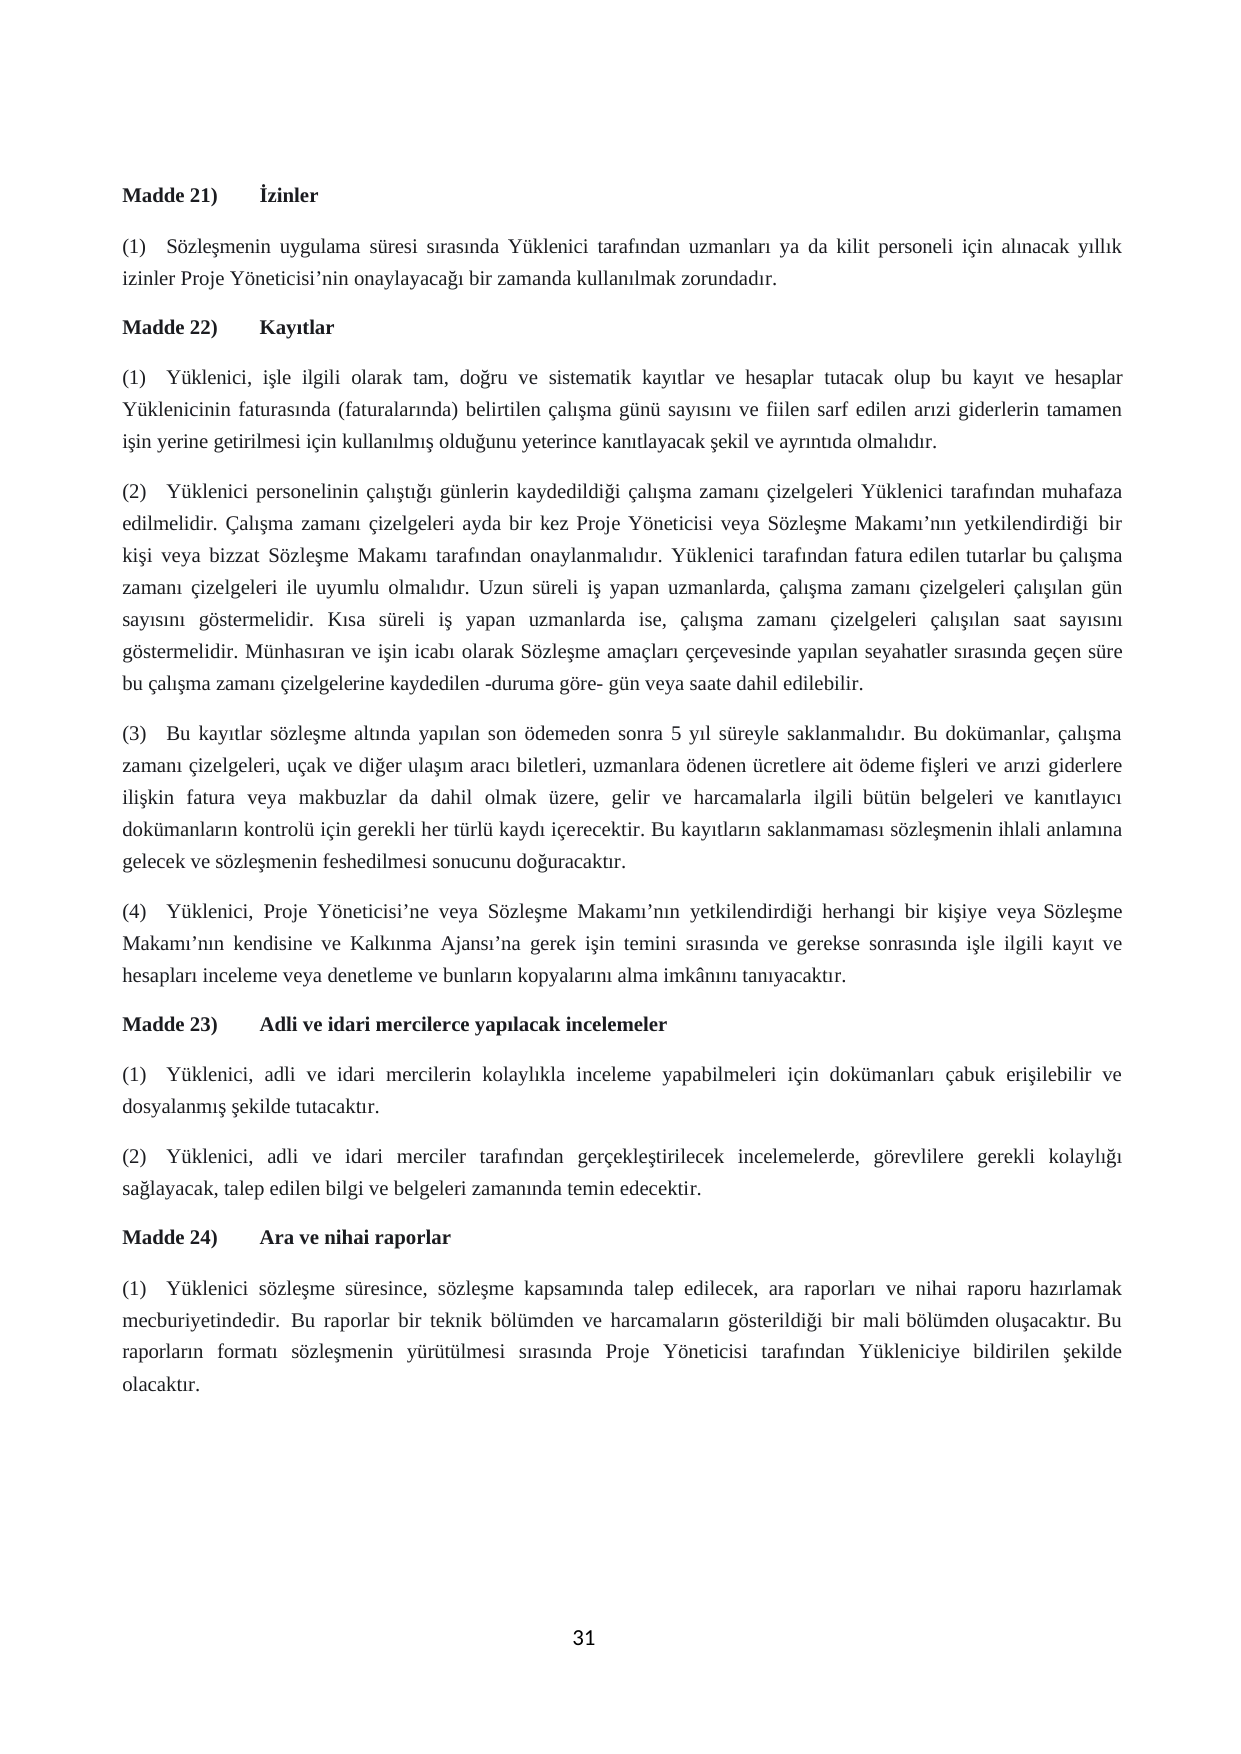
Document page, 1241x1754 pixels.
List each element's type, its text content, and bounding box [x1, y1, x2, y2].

list Yüklenici sözleşme süresince, sözleşme kapsamında talep edilecek, ara raporları ve nihai raporu hazırlamak mecburiyetindedir. Bu raporlar bir teknik bölümden ve harcamaların gösterildiği bir mali bölümden oluşacaktır. Bu raporların formatı sözleşmenin yürütülmesi sırasında Proje Yöneticisi tarafından Yükleniciye bildirilen şekilde olacaktır. [122, 1276, 1122, 1396]
list Yüklenici personelinin çalıştığı günlerin kaydedildiği çalışma zamanı çizelgeleri Yüklenici tarafından muhafaza edilmelidir. Çalışma zamanı çizelgeleri ayda bir kez Proje Yöneticisi veya Sözleşme Makamı’nın yetkilendirdiği bir kişi veya bizzat Sözleşme Makamı tarafından onaylanmalıdır. Yüklenici tarafından fatura edilen tutarlar bu çalışma zamanı çizelgeleri ile uyumlu olmalıdır. Uzun süreli iş yapan uzmanlarda, çalışma zamanı çizelgeleri çalışılan gün sayısını göstermelidir. Kısa süreli iş yapan uzmanlarda ise, çalışma zamanı çizelgeleri çalışılan saat sayısını göstermelidir. Münhasıran ve işin icabı olarak Sözleşme amaçları çerçevesinde yapılan seyahatler sırasında geçen süre bu çalışma zamanı çizelgelerine kaydedilen -duruma göre- gün veya saate dahil edilebilir. [122, 479, 1123, 695]
text Madde 22) Kayıtlar [122, 315, 403, 339]
list Yüklenici, adli ve idari merciler tarafından gerçekleştirilecek incelemelerde, görevlilere gerekli kolaylığı sağlayacak, talep edilen bilgi ve belgeleri zamanında temin edecektir. [122, 1144, 1122, 1200]
text Madde 23) Adli ve idari mercilerce yapılacak incelemeler [122, 1012, 774, 1036]
list Yüklenici, adli ve idari mercilerin kolaylıkla inceleme yapabilmeleri için dokümanları çabuk erişilebilir ve dosyalanmış şekilde tutacaktır. [122, 1062, 1122, 1118]
list Sözleşmenin uygulama süresi sırasında Yüklenici tarafından uzmanları ya da kilit personeli için alınacak yıllık izinler Proje Yöneticisi’nin onaylayacağı bir zamanda kullanılmak zorundadır. [122, 233, 1122, 289]
list Bu kayıtlar sözleşme altında yapılan son ödemeden sonra 5 yıl süreyle saklanmalıdır. Bu dokümanlar, çalışma zamanı çizelgeleri, uçak ve diğer ulaşım aracı biletleri, uzmanlara ödenen ücretlere ait ödeme fişleri ve arızi giderlere ilişkin fatura veya makbuzlar da dahil olmak üzere, gelir ve harcamalarla ilgili bütün belgeleri ve kanıtlayıcı dokümanların kontrolü için gerekli her türlü kaydı içerecektir. Bu kayıtların saklanmaması sözleşmenin ihlali anlamına gelecek ve sözleşmenin feshedilmesi sonucunu doğuracaktır. [122, 721, 1123, 873]
list Yüklenici, işle ilgili olarak tam, doğru ve sistematik kayıtlar ve hesaplar tutacak olup bu kayıt ve hesaplar Yüklenicinin faturasında (faturalarında) belirtilen çalışma günü sayısını ve fiilen sarf edilen arızi giderlerin tamamen işin yerine getirilmesi için kullanılmış olduğunu yeterince kanıtlayacak şekil ve ayrıntıda olmalıdır. [122, 365, 1122, 453]
text Madde 21) İzinler [122, 183, 387, 207]
list Yüklenici, Proje Yöneticisi’ne veya Sözleşme Makamı’nın yetkilendirdiği herhangi bir kişiye veya Sözleşme Makamı’nın kendisine ve Kalkınma Ajansı’na gerek işin temini sırasında ve gerekse sonrasında işle ilgili kayıt ve hesapları inceleme veya denetleme ve bunların kopyalarını alma imkânını tanıyacaktır. [122, 898, 1122, 987]
text Madde 24) Ara ve nihai raporlar [122, 1225, 528, 1249]
